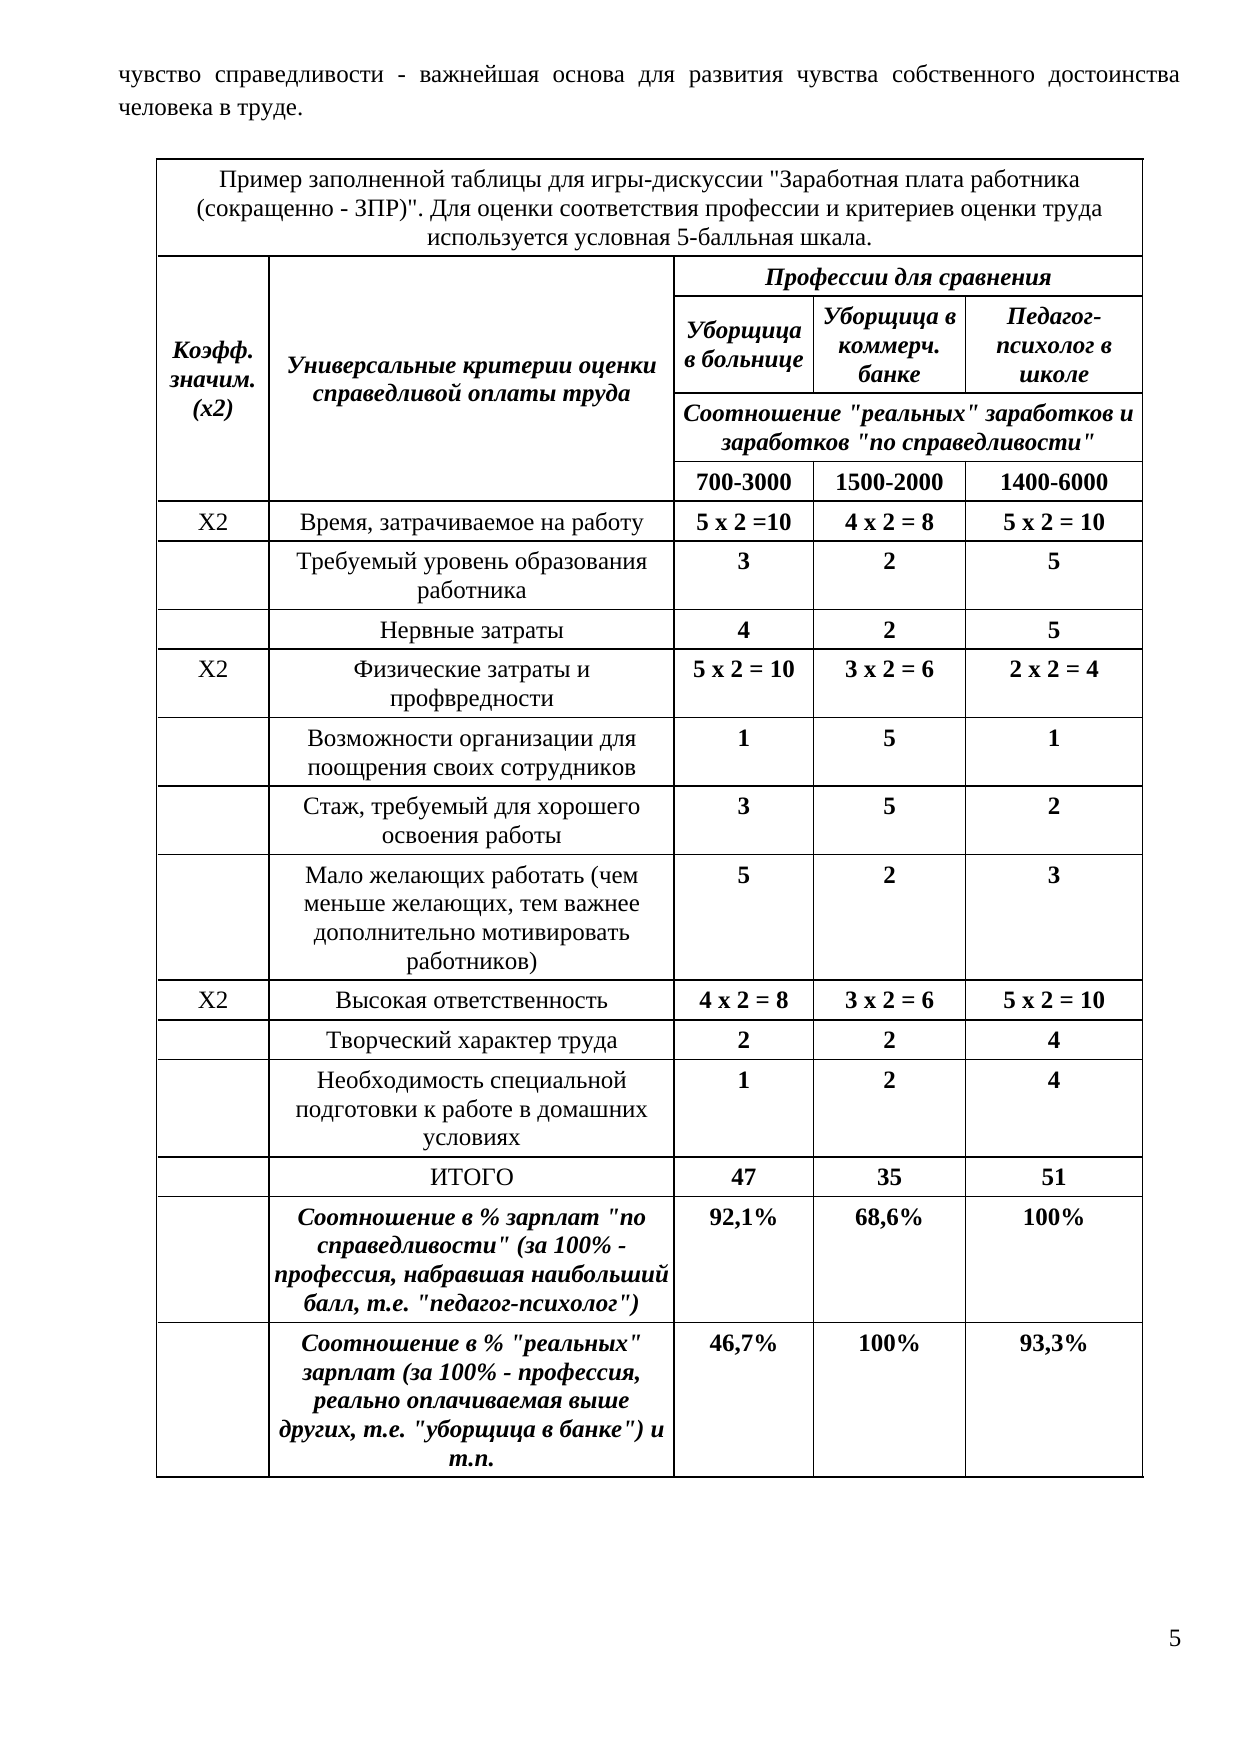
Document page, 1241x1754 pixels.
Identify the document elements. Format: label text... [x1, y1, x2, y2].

table_cell [157, 1060, 268, 1156]
table_cell 700-3000 [675, 462, 813, 500]
table_cell 5 [814, 718, 965, 785]
table_cell 5 х 2 = 10 [966, 981, 1142, 1019]
table_cell Возможности организации для поощрения своих сотрудников [270, 718, 673, 785]
table_cell Профессии для сравнения [675, 257, 1142, 295]
table_cell 4 [675, 610, 813, 648]
table_cell [157, 1323, 268, 1476]
table_cell Мало желающих работать (чем меньше желающих, тем важнее дополнительно мотивировать работников) [270, 855, 673, 979]
table_cell [157, 541, 268, 608]
table_header Пример заполненной таблицы для игры-дискуссии "Заработная плата работника (сокращенно - ЗПР)". Для оценки соответствия профессии и критериев оценки труда используется условная 5-балльная шкала. [157, 160, 1142, 255]
table_cell Высокая ответственность [270, 981, 673, 1019]
table_cell Творческий характер труда [270, 1021, 673, 1059]
table_cell 47 [675, 1158, 813, 1196]
table_cell 92,1% [675, 1197, 813, 1322]
table_cell Уборщица в больнице [675, 297, 813, 392]
table_cell 2 [814, 1021, 965, 1059]
table_cell 1 [966, 718, 1142, 785]
table_cell 5 х 2 = 10 [966, 502, 1142, 540]
table_cell 35 [814, 1158, 965, 1196]
table_cell 93,3% [966, 1323, 1142, 1476]
table_cell 1 [675, 1060, 813, 1156]
table_cell [157, 1157, 268, 1196]
table_cell Соотношение в % зарплат "по справедливости" (за 100% - профессия, набравшая наибольший балл, т.е. "педагог-психолог") [270, 1197, 673, 1322]
table_cell 4 х 2 = 8 [814, 502, 965, 540]
table_cell Физические затраты и профвредности [270, 650, 673, 717]
table_cell Соотношение "реальных" заработков и заработков "по справедливости" [675, 394, 1142, 461]
table_cell 1500-2000 [814, 462, 965, 500]
table_cell 2 [966, 787, 1142, 853]
table_cell 2 [814, 1060, 965, 1156]
table_cell 3 [675, 542, 813, 608]
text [118, 59, 1181, 121]
table_cell 4 [966, 1060, 1142, 1156]
table_cell Х2 [157, 649, 268, 717]
table_cell 3 х 2 = 6 [814, 981, 965, 1019]
table_cell 1 [675, 718, 813, 785]
table_cell Х2 [157, 980, 268, 1019]
table_cell 100% [814, 1323, 965, 1476]
table_cell [157, 786, 268, 853]
table_cell 2 [814, 855, 965, 979]
table_cell Универсальные критерии оценки справедливой оплаты труда [270, 257, 673, 500]
table_cell 5 [966, 610, 1142, 648]
table_cell 2 [814, 610, 965, 648]
table_cell Нервные затраты [270, 610, 673, 648]
table_cell 4 [966, 1021, 1142, 1059]
table_cell ИТОГО [270, 1158, 673, 1196]
table_cell 1400-6000 [966, 462, 1142, 500]
table_cell 46,7% [675, 1323, 813, 1476]
table_cell 5 [675, 855, 813, 979]
table_cell 3 [675, 787, 813, 853]
table_cell 5 х 2 =10 [675, 502, 813, 540]
table_cell 2 х 2 = 4 [966, 650, 1142, 717]
table_cell 4 х 2 = 8 [675, 981, 813, 1019]
table_cell Коэфф. значим. (х2) [157, 256, 268, 500]
table_cell 2 [675, 1021, 813, 1059]
table_cell Стаж, требуемый для хорошего освоения работы [270, 787, 673, 853]
table_cell [157, 1020, 268, 1059]
table_cell Необходимость специальной подготовки к работе в домашних условиях [270, 1060, 673, 1156]
table_cell 68,6% [814, 1197, 965, 1322]
table_cell 3 х 2 = 6 [814, 650, 965, 717]
table_cell Время, затрачиваемое на работу [270, 502, 673, 540]
table_cell Х2 [157, 501, 268, 540]
table_cell [157, 610, 268, 648]
table_cell Требуемый уровень образования работника [270, 542, 673, 608]
table_cell Соотношение в % "реальных" зарплат (за 100% - профессия, реально оплачиваемая выше других, т.е. "уборщица в банке") и т.п. [270, 1323, 673, 1476]
table_cell 100% [966, 1197, 1142, 1322]
table_cell 5 [966, 542, 1142, 608]
table_cell Педагог-психолог в школе [966, 297, 1142, 392]
table_cell [157, 855, 268, 979]
table_cell 51 [966, 1158, 1142, 1196]
table_cell [157, 1197, 268, 1322]
table_cell 2 [814, 542, 965, 608]
table_cell 5 [814, 787, 965, 853]
table_cell 3 [966, 855, 1142, 979]
table_cell [157, 718, 268, 785]
table_cell Уборщица в коммерч. банке [814, 297, 965, 392]
table_cell 5 х 2 = 10 [675, 650, 813, 717]
